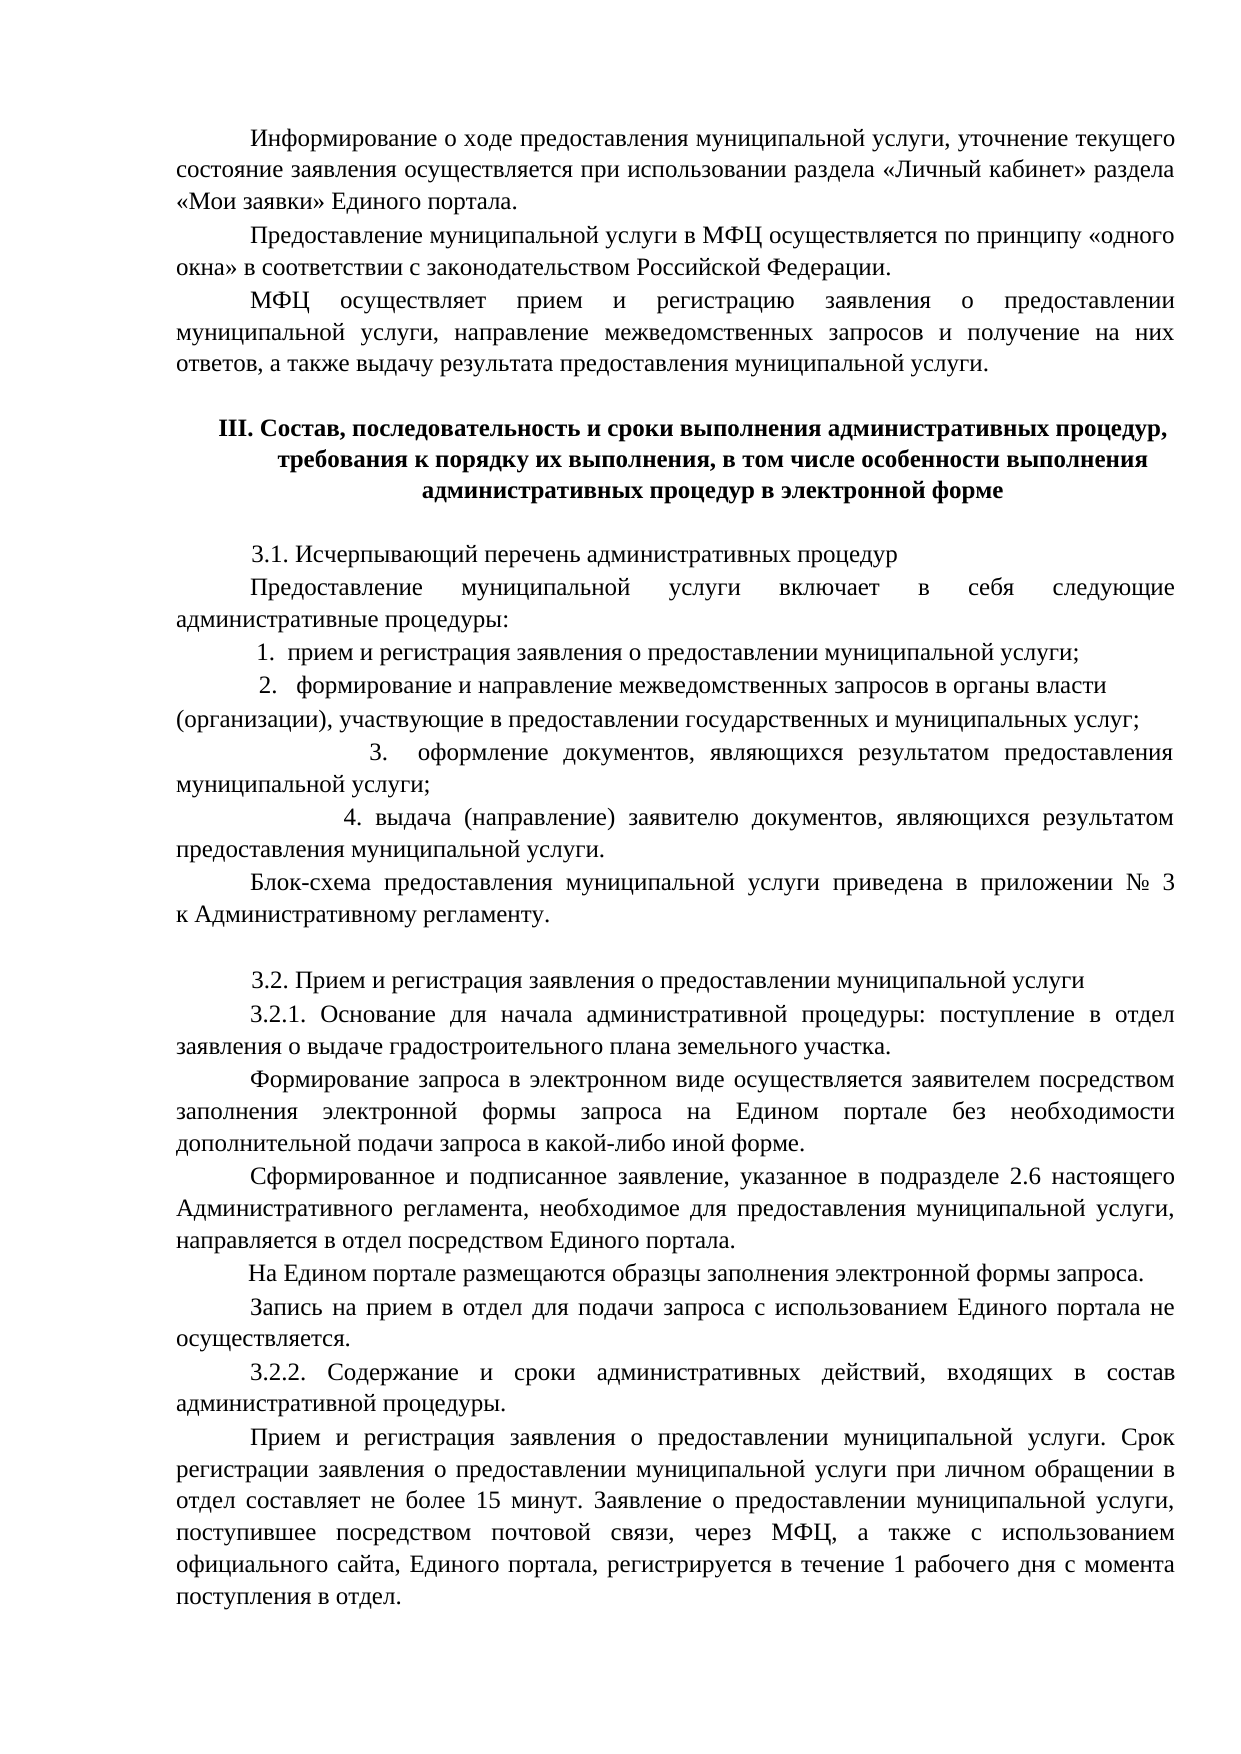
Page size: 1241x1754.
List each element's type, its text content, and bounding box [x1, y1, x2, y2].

text 4. выдача (направление) заявителю документов, являющихся результатом предоставления муниципальной услуги. [176, 802, 1176, 863]
text Запись на прием в отдел для подачи запроса с использованием Единого портала не осуществляется. [176, 1292, 1176, 1352]
text Предоставление муниципальной услуги в МФЦ осуществляется по принципу «одного окна» в соответствии с законодательством Российской Федерации. [176, 220, 1176, 280]
text Сформированное и подписанное заявление, указанное в подразделе 2.6 настоящего Административного регламента, необходимое для предоставления муниципальной услуги, направляется в отдел посредством Единого портала. [176, 1161, 1176, 1253]
text 1. прием и регистрация заявления о предоставлении муниципальной услуги; [176, 637, 1176, 666]
text 3.2.1. Основание для начала административной процедуры: поступление в отдел заявления о выдаче градостроительного плана земельного участка. [176, 999, 1176, 1059]
text 3.2.2. Содержание и сроки административных действий, входящих в состав административной процедуры. [176, 1357, 1176, 1417]
text (организации), участвующие в предоставлении государственных и муниципальных услуг; [176, 704, 1176, 732]
text На Едином портале размещаются образцы заполнения электронной формы запроса. [245, 1258, 1148, 1287]
text Прием и регистрация заявления о предоставлении муниципальной услуги. Срок регистрации заявления о предоставлении муниципальной услуги при личном обращении в отдел составляет не более 15 минут. Заявление о предоставлении муниципальной услуги, поступившее посредством почтовой связи, через МФЦ, а также с использованием официального сайта, Единого портала, регистрируется в течение 1 рабочего дня с момента поступления в отдел. [176, 1422, 1176, 1610]
text МФЦ осуществляет прием и регистрацию заявления о предоставлении муниципальной услуги, направление межведомственных запросов и получение на них ответов, а также выдачу результата предоставления муниципальной услуги. [176, 285, 1176, 377]
text 3.1. Исчерпывающий перечень административных процедур [251, 539, 1176, 568]
text Предоставление муниципальной услуги включает в себя следующие административные процедуры: [176, 572, 1176, 633]
text III. Состав, последовательность и сроки выполнения административных процедур, требования к порядку их выполнения, в том числе особенности выполнения административных процедур в электронной форме [204, 413, 1182, 504]
text Информирование о ходе предоставления муниципальной услуги, уточнение текущего состояние заявления осуществляется при использовании раздела «Личный кабинет» раздела «Мои заявки» Единого портала. [176, 123, 1176, 215]
text 3.2. Прием и регистрация заявления о предоставлении муниципальной услуги [251, 966, 1176, 994]
text Формирование запроса в электронном виде осуществляется заявителем посредством заполнения электронной формы запроса на Едином портале без необходимости дополнительной подачи запроса в какой-либо иной форме. [176, 1064, 1176, 1156]
text 3. оформление документов, являющихся результатом предоставления муниципальной услуги; [176, 737, 1176, 797]
text 2. формирование и направление межведомственных запросов в органы власти [177, 670, 1176, 699]
text Блок-схема предоставления муниципальной услуги приведена в приложении № 3 к Административному регламенту. [176, 867, 1176, 928]
